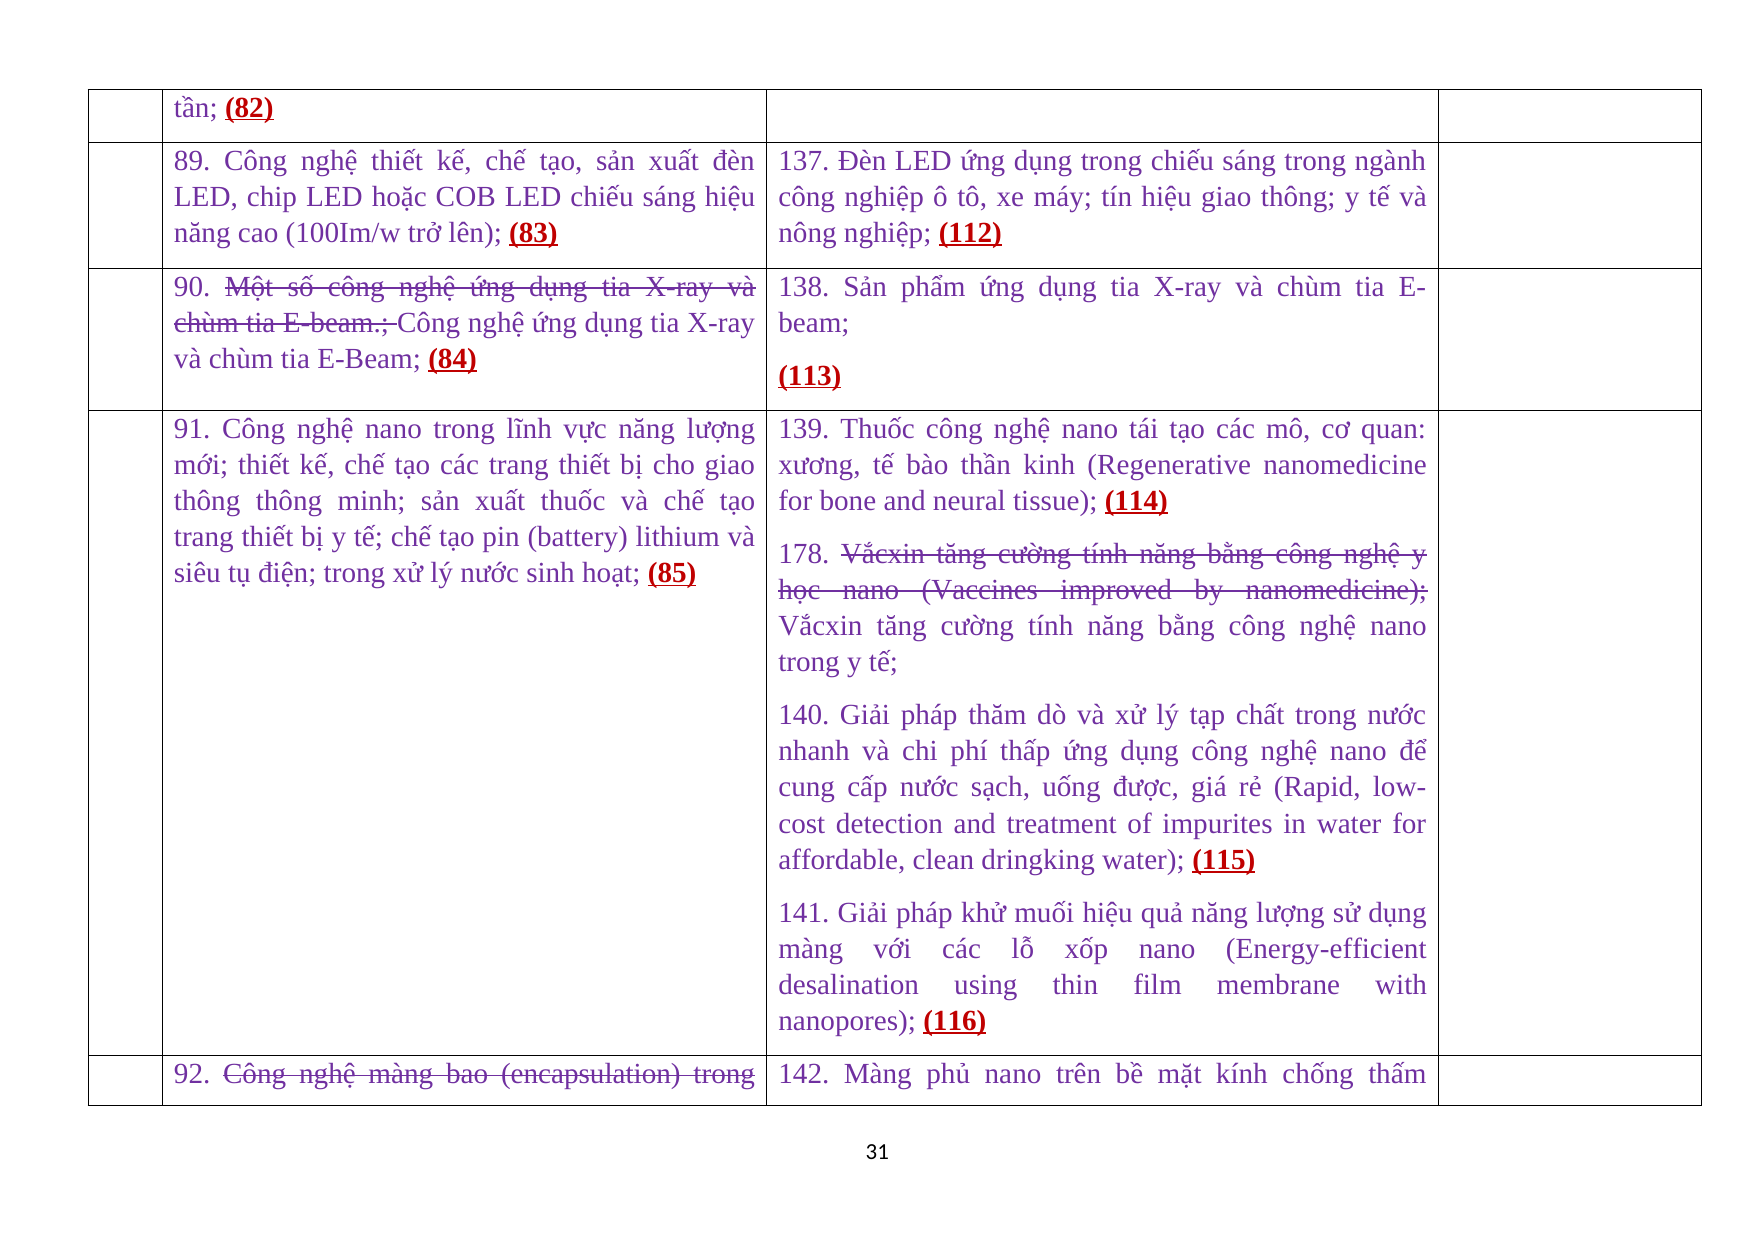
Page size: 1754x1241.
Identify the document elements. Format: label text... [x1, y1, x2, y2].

table_cell 137. Đèn LED ứng dụng trong chiếu sáng trong ngành công nghiệp ô tô, xe máy; tín hiệu giao thông; y tế và nông nghiệp; (112) [767, 143, 1438, 268]
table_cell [163, 90, 766, 142]
table_cell 138. Sản phẩm ứng dụng tia X-ray và chùm tia E-beam; (113) [767, 269, 1438, 410]
table_cell 91. Công nghệ nano trong lĩnh vực năng lượng mới; thiết kế, chế tạo các trang thiết bị cho giao thông thông minh; sản xuất thuốc và chế tạo trang thiết bị y tế; chế tạo pin (battery) lithium và siêu tụ điện; trong xử lý nước sinh hoạt; (85) [163, 411, 766, 1055]
table_cell [89, 1056, 162, 1105]
table_cell [1439, 269, 1701, 410]
table_cell 139. Thuốc công nghệ nano tái tạo các mô, cơ quan: xương, tế bào thần kinh (Regenerative nanomedicine for bone and neural tissue); (114) 178. Vắcxin tăng cường tính năng bằng công nghệ y học nano (Vaccines improved by nanomedicine); Vắcxin tăng cường tính năng bằng công nghệ nano trong y tế; 140. Giải pháp thăm dò và xử lý tạp chất trong nước nhanh và chi phí thấp ứng dụng công nghệ nano để cung cấp nước sạch, uống được, giá rẻ (Rapid, low-cost detection and treatment of impurites in water for affordable, clean dringking water); (115) 141. Giải pháp khử muối hiệu quả năng lượng sử dụng màng với các lỗ xốp nano (Energy-efficient desalination using thin film membrane with nanopores); (116) [767, 411, 1438, 1055]
table_cell [89, 269, 162, 410]
table_cell [89, 90, 162, 142]
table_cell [163, 1056, 766, 1105]
table_cell [89, 143, 162, 268]
table_cell 90. Một số công nghệ ứng dụng tia X-ray và chùm tia E-beam.; Công nghệ ứng dụng tia X-ray và chùm tia E-Beam; (84) [163, 269, 766, 410]
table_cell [767, 90, 1438, 142]
table_cell [1439, 90, 1701, 142]
table_cell [1439, 143, 1701, 268]
table_cell [1439, 1056, 1701, 1105]
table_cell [767, 1056, 1438, 1105]
table_cell [89, 411, 162, 1055]
table_cell [1439, 411, 1701, 1055]
table_cell 89. Công nghệ thiết kế, chế tạo, sản xuất đèn LED, chip LED hoặc COB LED chiếu sáng hiệu năng cao (100Im/w trở lên); (83) [163, 143, 766, 268]
